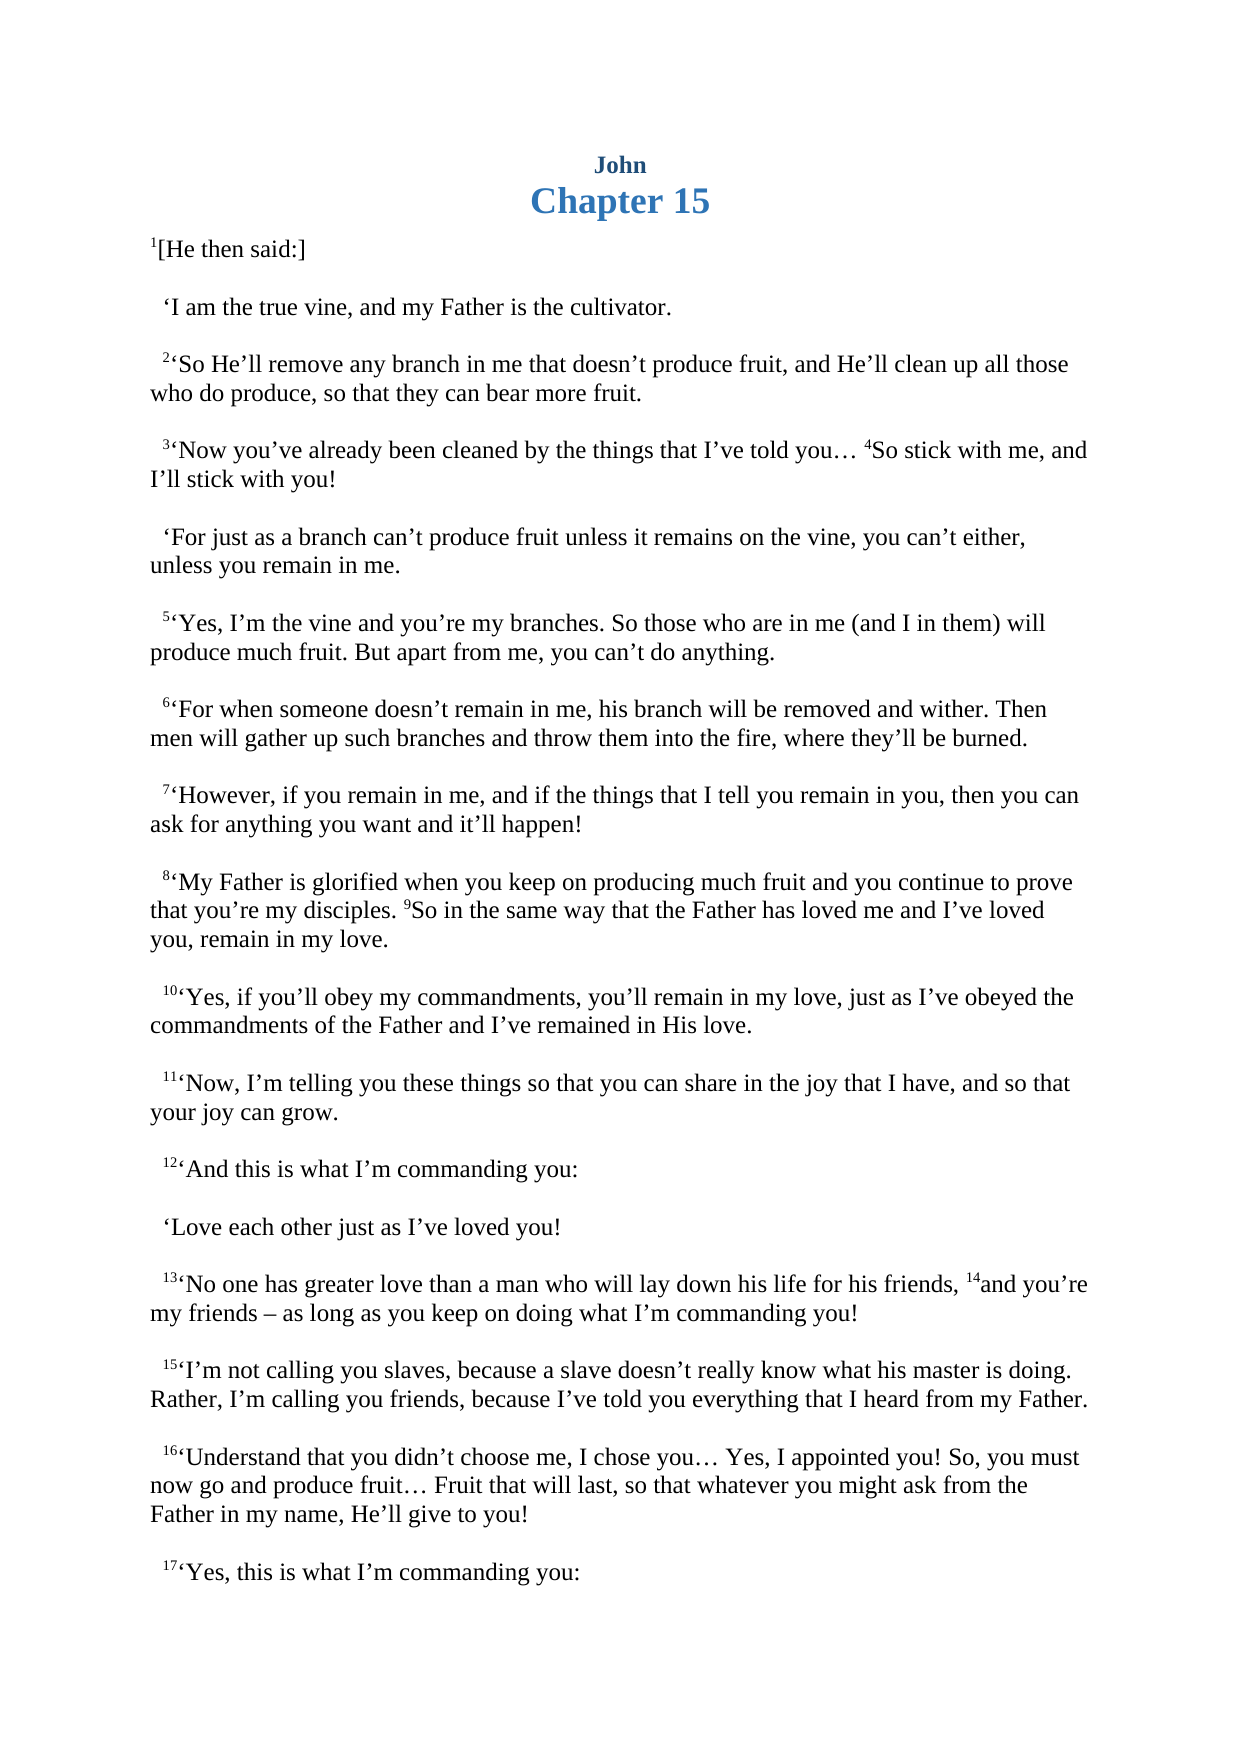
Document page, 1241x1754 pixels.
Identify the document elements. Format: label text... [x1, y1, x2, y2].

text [150, 234, 1090, 1586]
subtitle Chapter 15 [150, 179, 1090, 222]
subtitle John [150, 150, 1090, 179]
